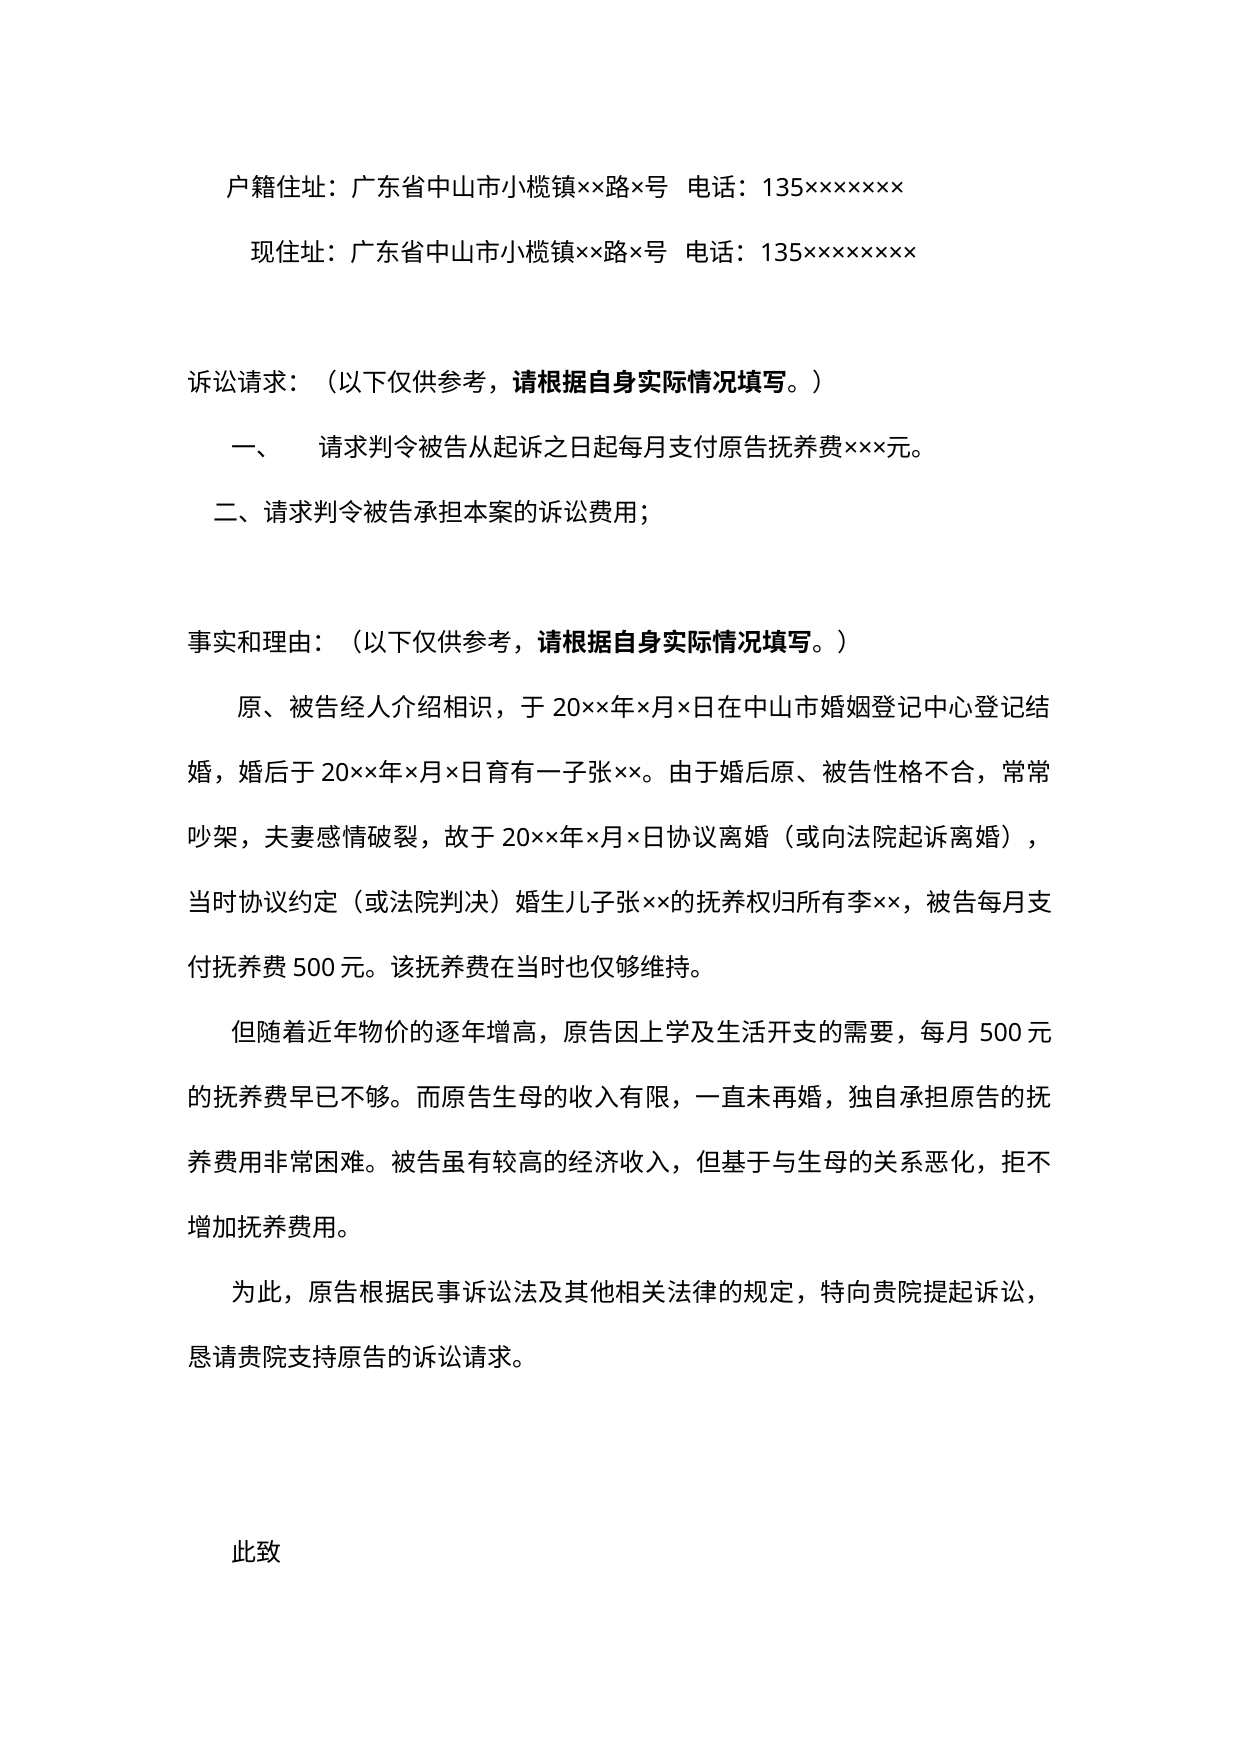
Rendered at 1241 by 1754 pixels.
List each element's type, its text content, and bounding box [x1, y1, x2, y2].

text 诉讼请求：（以下仅供参考，请根据自身实际情况填写。） [187, 348, 1053, 413]
text 原、被告经人介绍相识，于20××年×月×日在中山市婚姻登记中心登记结婚，婚后于20××年×月×日育有一子张××。由于婚后原、被告性格不合，常常吵架，夫妻感情破裂，故于20××年×月×日协议离婚（或向法院起诉离婚），当时协议约定（或法院判决）婚生儿子张××的抚养权归所有李××，被告每月支付抚养费500元。该抚养费在当时也仅够维持。 [187, 673, 1053, 998]
text 户籍住址：广东省中山市小榄镇××路×号 电话：135××××××× [187, 153, 1053, 218]
list 请求判令被告从起诉之日起每月支付原告抚养费×××元。 [231, 413, 1053, 478]
text 事实和理由：（以下仅供参考，请根据自身实际情况填写。） [187, 608, 1053, 673]
text 此致 [187, 1518, 1053, 1583]
text 但随着近年物价的逐年增高，原告因上学及生活开支的需要，每月500元的抚养费早已不够。而原告生母的收入有限，一直未再婚，独自承担原告的抚养费用非常困难。被告虽有较高的经济收入，但基于与生母的关系恶化，拒不增加抚养费用。 [187, 998, 1053, 1258]
text 为此，原告根据民事诉讼法及其他相关法律的规定，特向贵院提起诉讼，恳请贵院支持原告的诉讼请求。 [187, 1258, 1053, 1388]
text 现住址：广东省中山市小榄镇××路×号 电话：135×××××××× [187, 218, 1053, 283]
text 二、请求判令被告承担本案的诉讼费用； [187, 478, 1053, 543]
